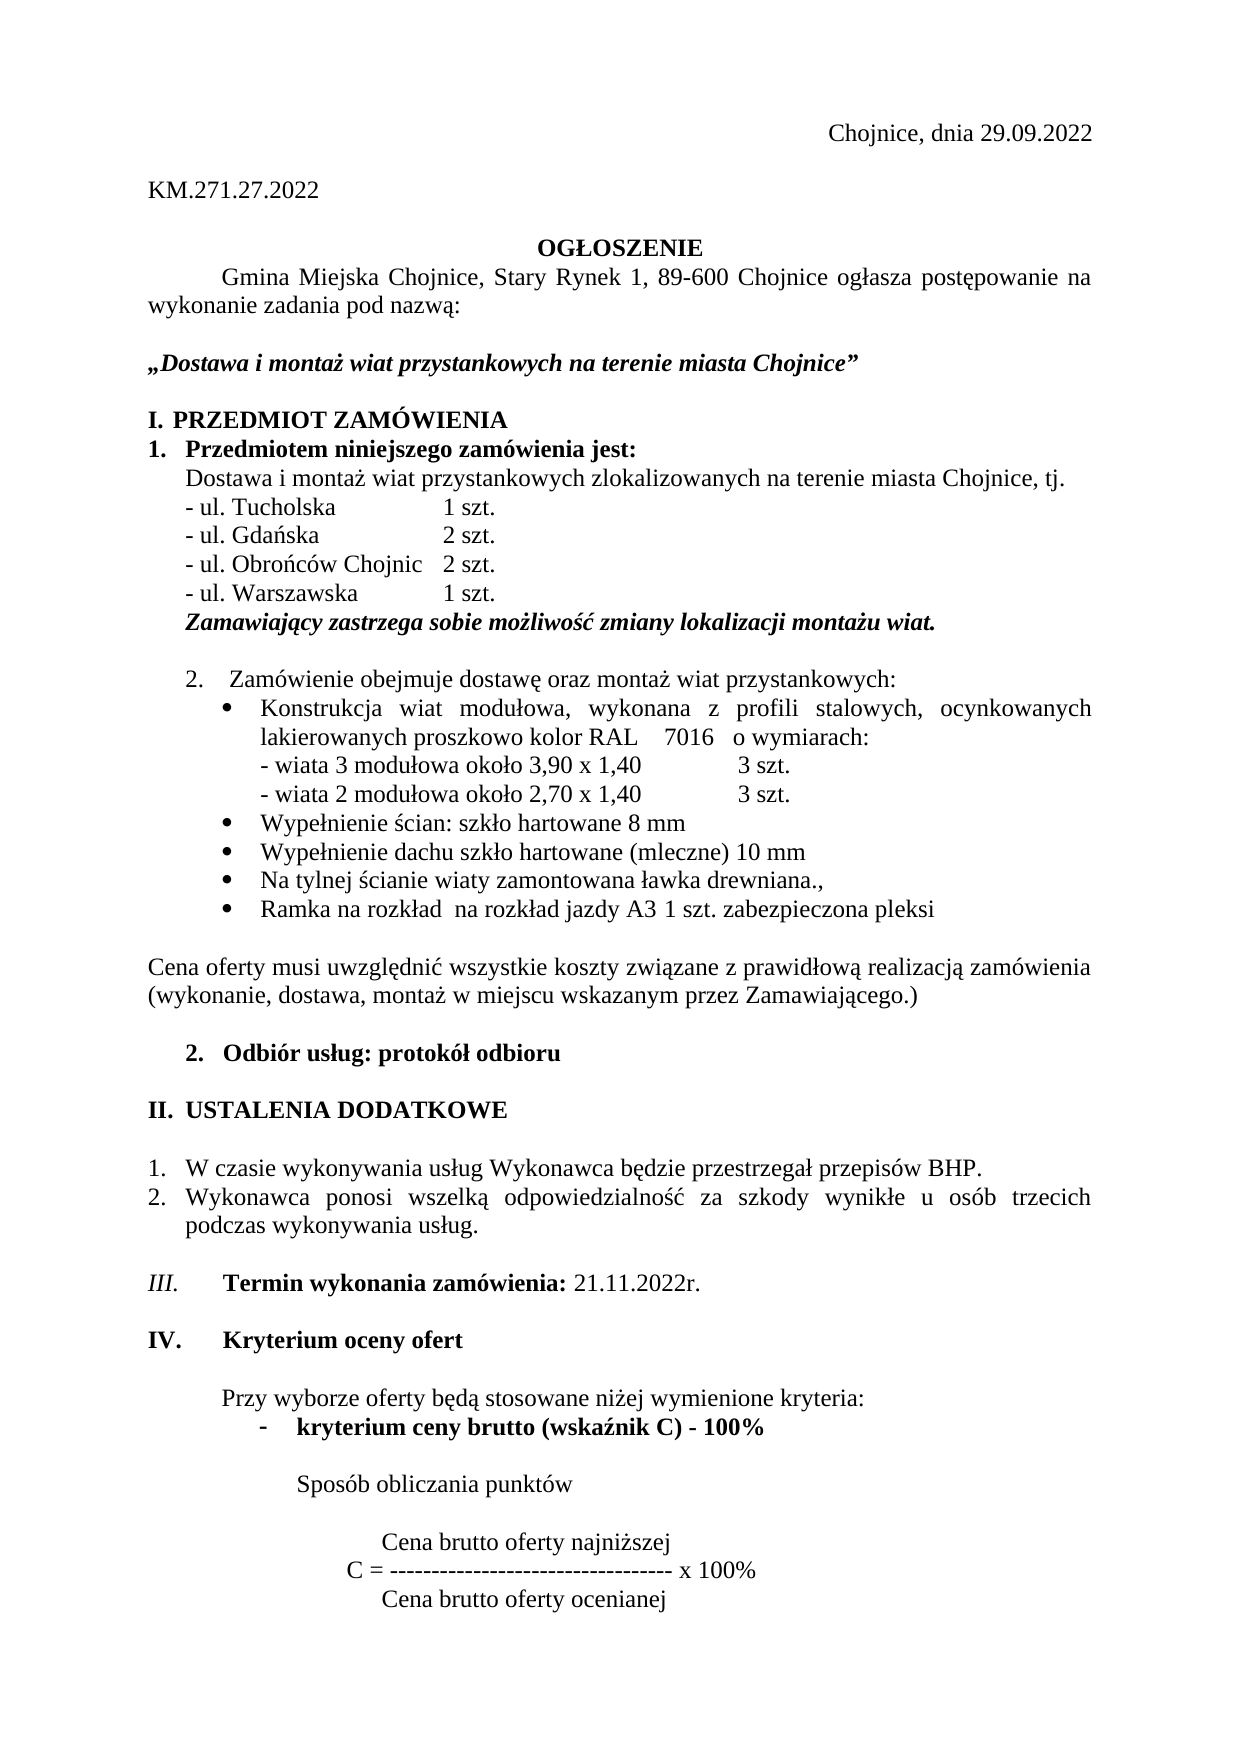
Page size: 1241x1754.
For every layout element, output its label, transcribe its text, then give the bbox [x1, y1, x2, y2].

text KM.271.27.2022 [148, 176, 1092, 204]
list PRZEDMIOT ZAMÓWIENIA [148, 406, 1092, 434]
list Zamówienie obejmuje dostawę oraz montaż wiat przystankowych: [185, 664, 1092, 693]
text - ul. Gdańska 2 szt. [148, 521, 1092, 549]
list Na tylnej ścianie wiaty zamontowana ławka drewniana., [223, 866, 1092, 894]
list Konstrukcja wiat modułowa, wykonana z profili stalowych, ocynkowanych lakierowanych proszkowo kolor RAL 7016 o wymiarach: [223, 693, 1092, 751]
list kryterium ceny brutto (wskaźnik C) - 100% [259, 1412, 1092, 1441]
text Dostawa i montaż wiat przystankowych zlokalizowanych na terenie miasta Chojnice, tj. [148, 463, 1092, 492]
list Ramka na rozkład na rozkład jazdy A3 1 szt. zabezpieczona pleksi [223, 894, 1092, 923]
list USTALENIA DODATKOWE [148, 1096, 1092, 1124]
list Przedmiotem niniejszego zamówienia jest: [148, 434, 1092, 463]
text Cena oferty musi uwzględnić wszystkie koszty związane z prawidłową realizacją zamówienia (wykonanie, dostawa, montaż w miejscu wskazanym przez Zamawiającego.) [148, 952, 1092, 1009]
list Wykonawca ponosi wszelką odpowiedzialność za szkody wynikłe u osób trzecich podczas wykonywania usług. [148, 1182, 1092, 1239]
text - wiata 2 modułowa około 2,70 x 1,40 3 szt. [260, 779, 1092, 808]
text Cena brutto oferty najniższej [296, 1527, 1092, 1556]
text C = ---------------------------------- x 100% [296, 1556, 1092, 1584]
text Sposób obliczania punktów [296, 1469, 1092, 1498]
text - ul. Obrońców Chojnic 2 szt. [148, 549, 1092, 578]
text Zamawiający zastrzega sobie możliwość zmiany lokalizacji montażu wiat. [148, 607, 1092, 636]
text Chojnice, dnia 29.09.2022 [148, 118, 1092, 147]
text - ul. Tucholska 1 szt. [148, 492, 1092, 521]
text Przy wyborze oferty będą stosowane niżej wymienione kryteria: [221, 1383, 1092, 1412]
list W czasie wykonywania usług Wykonawca będzie przestrzegał przepisów BHP. [148, 1153, 1092, 1182]
text Gmina Miejska Chojnice, Stary Rynek 1, 89-600 Chojnice ogłasza postępowanie na wykonanie zadania pod nazwą: [148, 262, 1092, 319]
list Termin wykonania zamówienia: 21.11.2022r. [148, 1268, 1092, 1297]
text - wiata 3 modułowa około 3,90 x 1,40 3 szt. [260, 751, 1092, 779]
text Cena brutto oferty ocenianej [296, 1584, 1092, 1613]
text OGŁOSZENIE [148, 233, 1092, 262]
list Wypełnienie dachu szkło hartowane (mleczne) 10 mm [223, 837, 1092, 866]
list Odbiór usług: protokół odbioru [185, 1038, 1092, 1067]
list Kryterium oceny ofert [148, 1326, 1092, 1354]
list Wypełnienie ścian: szkło hartowane 8 mm [223, 808, 1092, 837]
text - ul. Warszawska 1 szt. [148, 578, 1092, 607]
text „Dostawa i montaż wiat przystankowych na terenie miasta Chojnice” [148, 348, 1092, 377]
